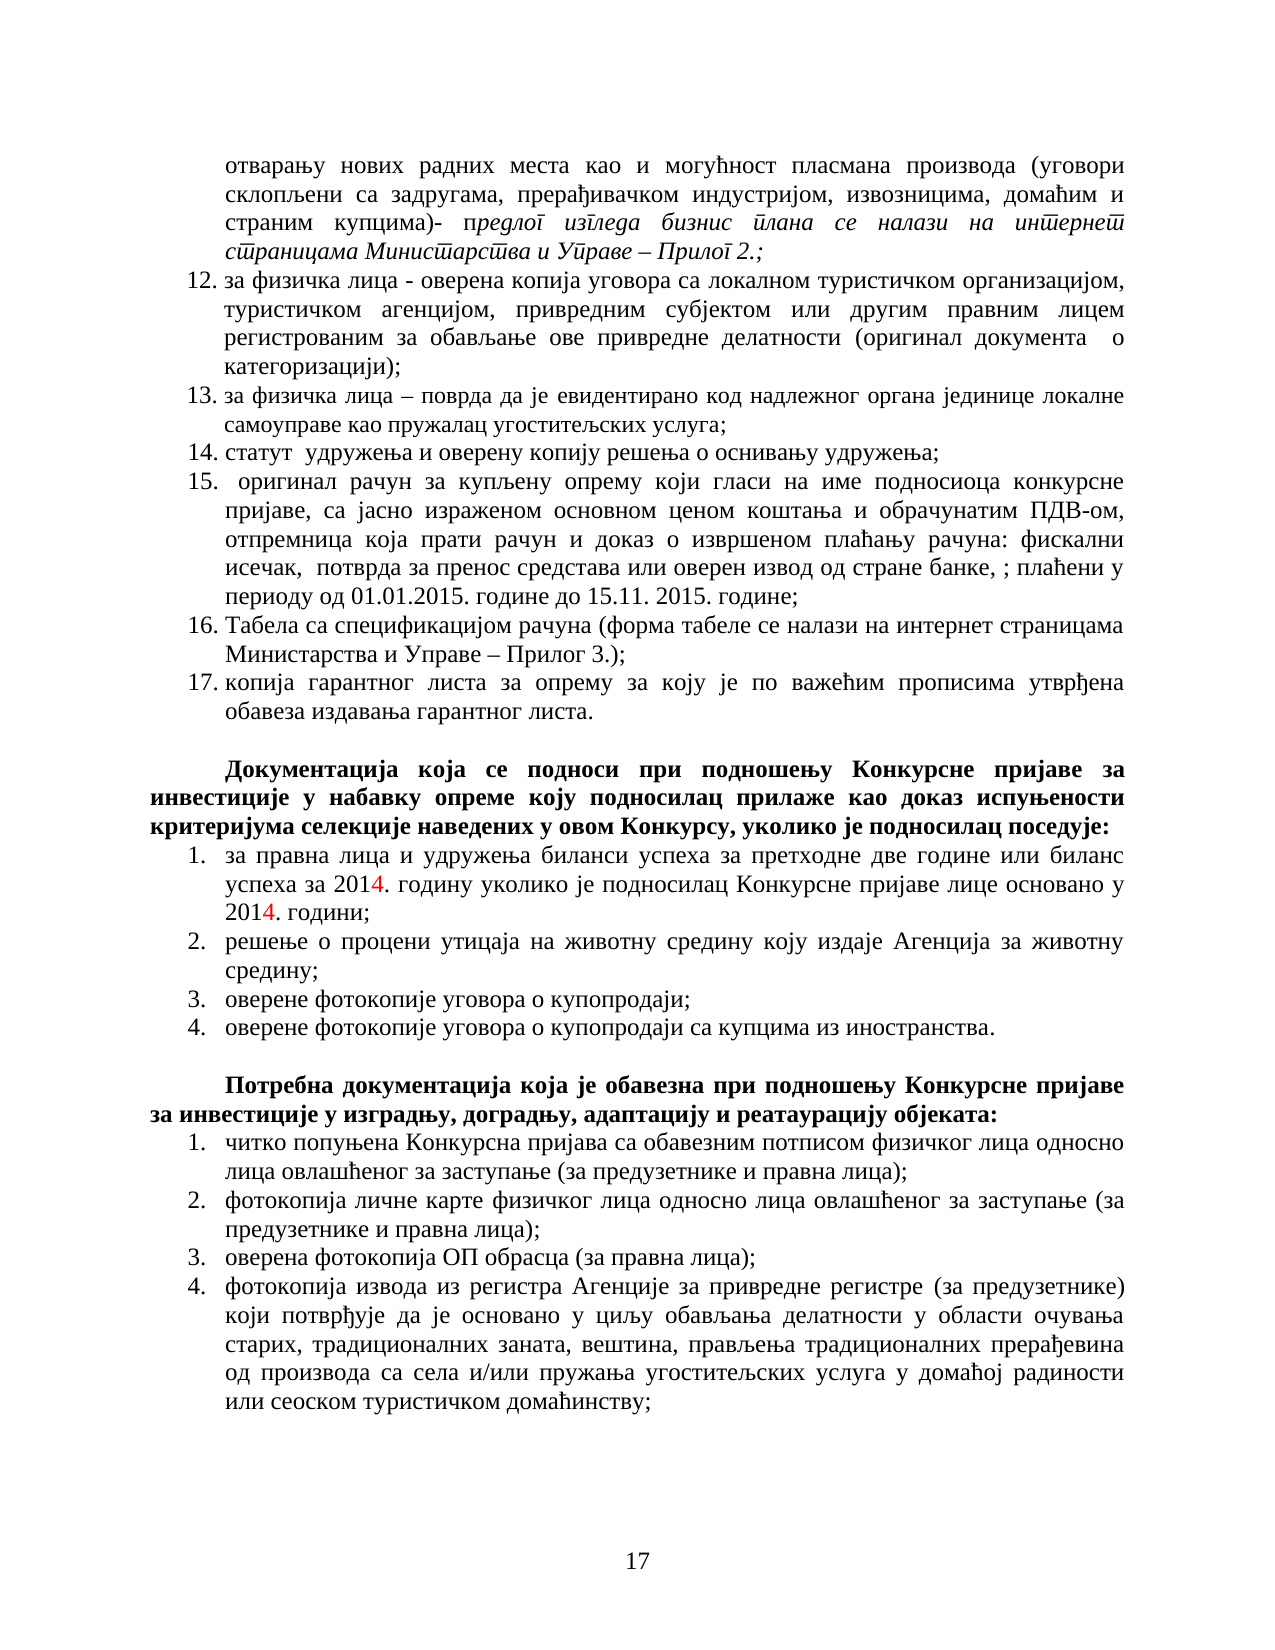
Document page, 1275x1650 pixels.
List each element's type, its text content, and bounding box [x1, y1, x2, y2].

list Табела са спецификацијом рачуна (форма табеле се налази на интернет страницама Министарства и Управе – Прилог 3.); [187, 610, 1125, 667]
list фотокопија извода из регистра Агенције за привредне регистре (за предузетнике) који потврђује да је основано у циљу обављања делатности у области очувања старих, традиционалних заната, вештина, прављења традиционалних прерађевина од производа са села и/или пружања угоститељских услуга у домаћој радиности или сеоском туристичком домаћинству; [187, 1271, 1125, 1415]
list копија гарантног листа за опрему за коју је по важећим прописима утврђена обавеза издавања гарантног листа. [187, 667, 1125, 725]
list оригинал рачун за купљену опрему који гласи на име подносиоца конкурсне пријаве, са јасно израженом основном ценом коштања и обрачунатим ПДВ-ом, отпремница која прати рачун и доказ о извршеном плаћању рачуна: фискални исечак, потврда за пренос средстава или оверен извод од стране банке, ; плаћени у периоду од 01.01.2015. године до 15.11. 2015. године; [187, 466, 1125, 610]
text Потребна документација која је обавезна при подношењу Конкурсне пријаве за инвестиције у изградњу, доградњу, адаптацију и реатаурацију објеката: [150, 1070, 1125, 1127]
list решење о процени утицаја на животну средину коју издаје Агенција за животну средину; [187, 926, 1125, 984]
list за физичка лица - оверена копија уговора са локалном туристичком организацијом, туристичком агенцијом, привредним субјектом или другим правним лицем регистрованим за обављање ове привредне делатности (оригинал документа о категоризацији); [186, 265, 1125, 380]
text Документација која се подноси при подношењу Конкурсне пријаве за инвестиције у набавку опреме коју подносилац прилаже као доказ испуњености критеријума селекције наведених у овом Конкурсу, уколико је подносилац поседује: [150, 754, 1125, 840]
list оверена фотокопија ОП обрасца (за правна лица); [187, 1242, 1125, 1271]
list статут удружења и оверену копију решења о оснивању удружења; [187, 437, 1125, 466]
list за физичка лица – поврда да је евидентирано код надлежног органа јединице локалне самоуправе као пружалац угоститељских услуга; [186, 380, 1125, 437]
list оверене фотокопије уговора о купопродаји са купцима из иностранства. [187, 1012, 1125, 1041]
list фотокопија личне карте физичког лица односно лица овлашћеног за заступање (за предузетнике и правна лица); [187, 1185, 1125, 1242]
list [187, 150, 1125, 265]
list читко попуњена Конкурсна пријава са обавезним потписом физичког лица односно лица овлашћеног за заступање (за предузетнике и правна лица); [187, 1127, 1125, 1185]
list за правна лица и удружења биланси успеха за претходне две године или биланс успеха за 2014. годину уколико је подносилац Конкурсне пријаве лице основано у 2014. години; [187, 840, 1125, 926]
list оверене фотокопије уговора о купопродаји; [187, 984, 1125, 1012]
